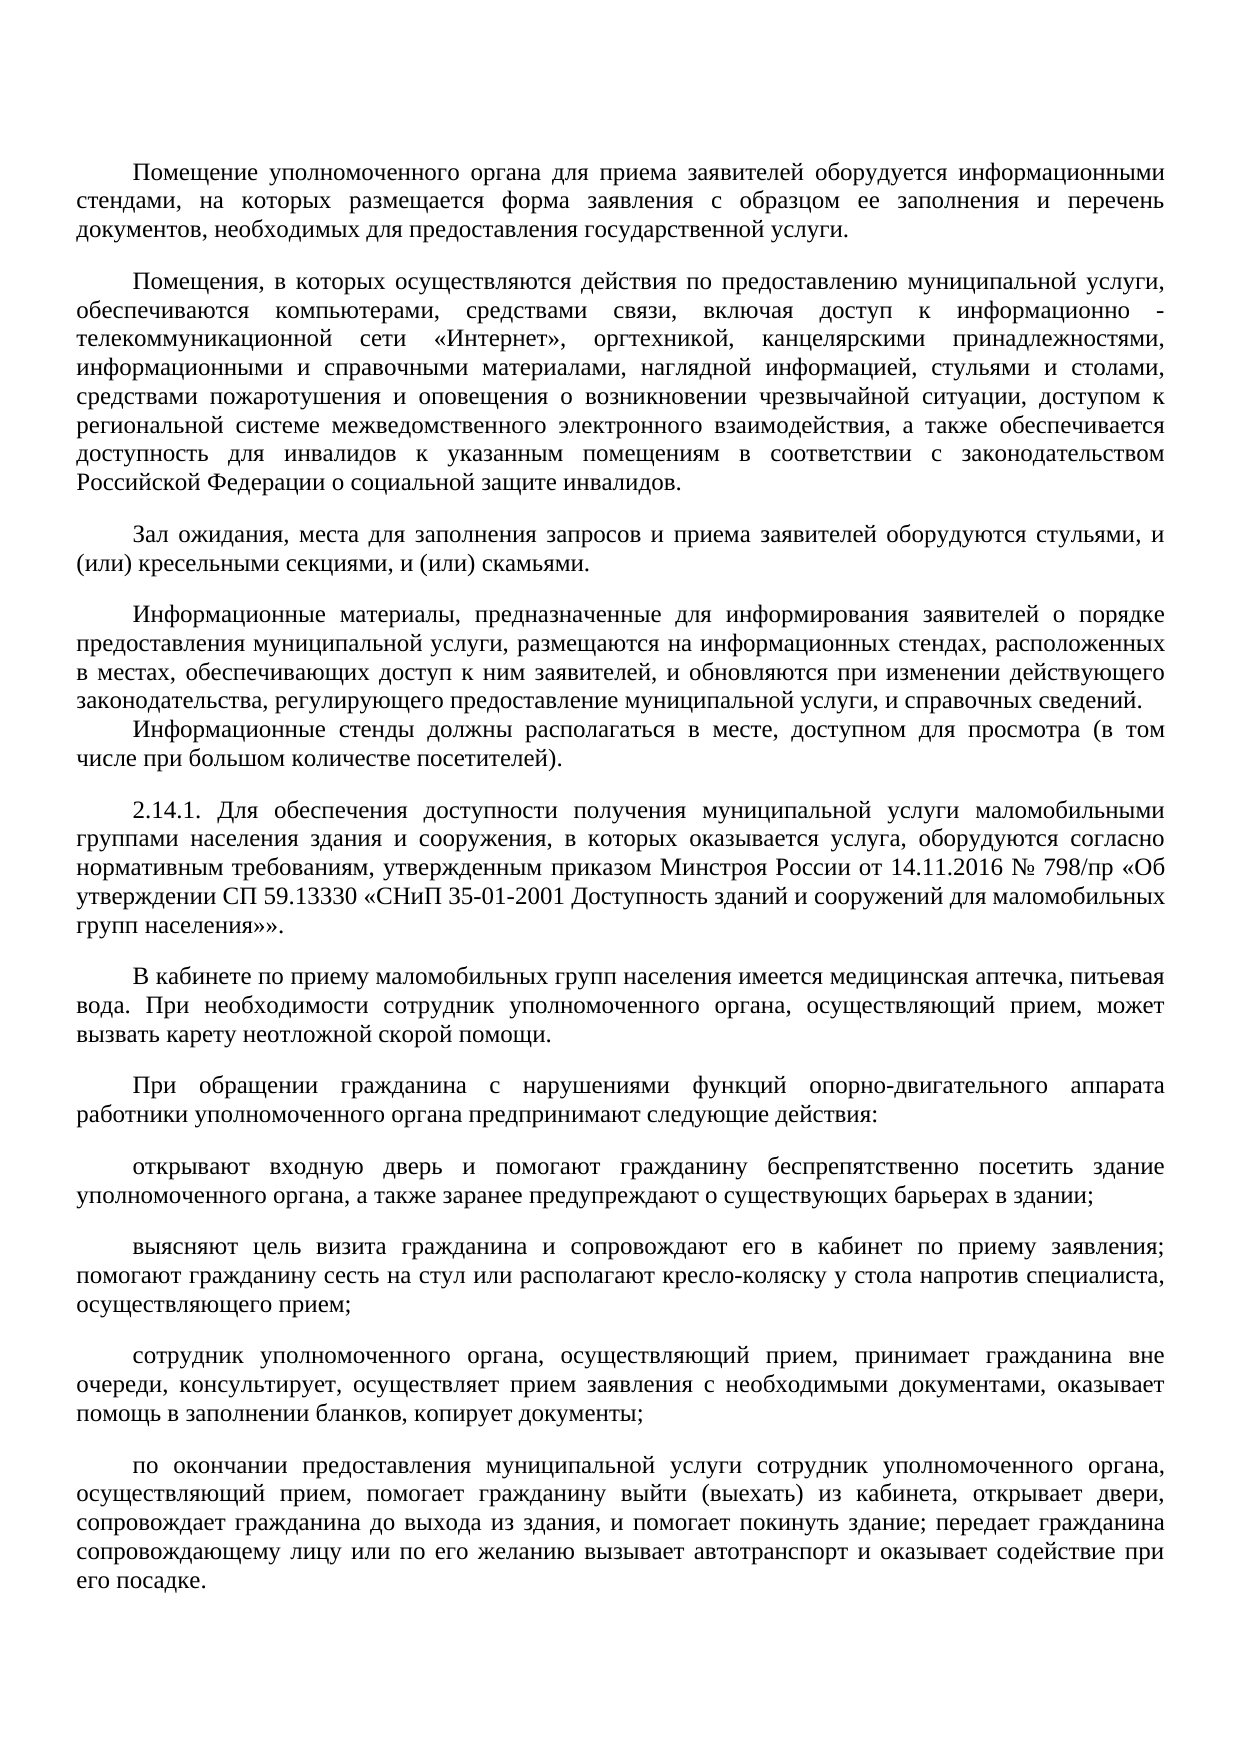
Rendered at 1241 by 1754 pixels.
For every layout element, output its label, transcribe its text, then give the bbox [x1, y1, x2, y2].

text В кабинете по приему маломобильных групп населения имеется медицинская аптечка, питьевая вода. При необходимости сотрудник уполномоченного органа, осуществляющий прием, может вызвать карету неотложной скорой помощи. [76, 961, 1166, 1048]
text открывают входную дверь и помогают гражданину беспрепятственно посетить здание уполномоченного органа, а также заранее предупреждают о существующих барьерах в здании; [76, 1151, 1166, 1208]
text выясняют цель визита гражданина и сопровождают его в кабинет по приему заявления; помогают гражданину сесть на стул или располагают кресло-коляску у стола напротив специалиста, осуществляющего прием; [76, 1231, 1166, 1318]
text Зал ожидания, места для заполнения запросов и приема заявителей оборудуются стульями, и (или) кресельными секциями, и (или) скамьями. [76, 519, 1166, 576]
text 2.14.1. Для обеспечения доступности получения муниципальной услуги маломобильными группами населения здания и сооружения, в которых оказывается услуга, оборудуются согласно нормативным требованиям, утвержденным приказом Минстроя России от 14.11.2016 № 798/пр «Об утверждении СП 59.13330 «СНиП 35-01-2001 Доступность зданий и сооружений для маломобильных групп населения»». [76, 795, 1166, 938]
text Помещение уполномоченного органа для приема заявителей оборудуется информационными стендами, на которых размещается форма заявления с образцом ее заполнения и перечень документов, необходимых для предоставления государственной услуги. [76, 157, 1166, 243]
text Информационные стенды должны располагаться в месте, доступном для просмотра (в том числе при большом количестве посетителей). [76, 714, 1166, 772]
text по окончании предоставления муниципальной услуги сотрудник уполномоченного органа, осуществляющий прием, помогает гражданину выйти (выехать) из кабинета, открывает двери, сопровождает гражданина до выхода из здания, и помогает покинуть здание; передает гражданина сопровождающему лицу или по его желанию вызывает автотранспорт и оказывает содействие при его посадке. [76, 1450, 1166, 1593]
text При обращении гражданина с нарушениями функций опорно-двигательного аппарата работники уполномоченного органа предпринимают следующие действия: [76, 1071, 1166, 1128]
text Помещения, в которых осуществляются действия по предоставлению муниципальной услуги, обеспечиваются компьютерами, средствами связи, включая доступ к информационно - телекоммуникационной сети «Интернет», оргтехникой, канцелярскими принадлежностями, информационными и справочными материалами, наглядной информацией, стульями и столами, средствами пожаротушения и оповещения о возникновении чрезвычайной ситуации, доступом к региональной системе межведомственного электронного взаимодействия, а также обеспечивается доступность для инвалидов к указанным помещениям в соответствии с законодательством Российской Федерации о социальной защите инвалидов. [76, 266, 1166, 496]
text Информационные материалы, предназначенные для информирования заявителей о порядке предоставления муниципальной услуги, размещаются на информационных стендах, расположенных в местах, обеспечивающих доступ к ним заявителей, и обновляются при изменении действующего законодательства, регулирующего предоставление муниципальной услуги, и справочных сведений. [76, 599, 1166, 714]
text сотрудник уполномоченного органа, осуществляющий прием, принимает гражданина вне очереди, консультирует, осуществляет прием заявления с необходимыми документами, оказывает помощь в заполнении бланков, копирует документы; [76, 1341, 1166, 1427]
